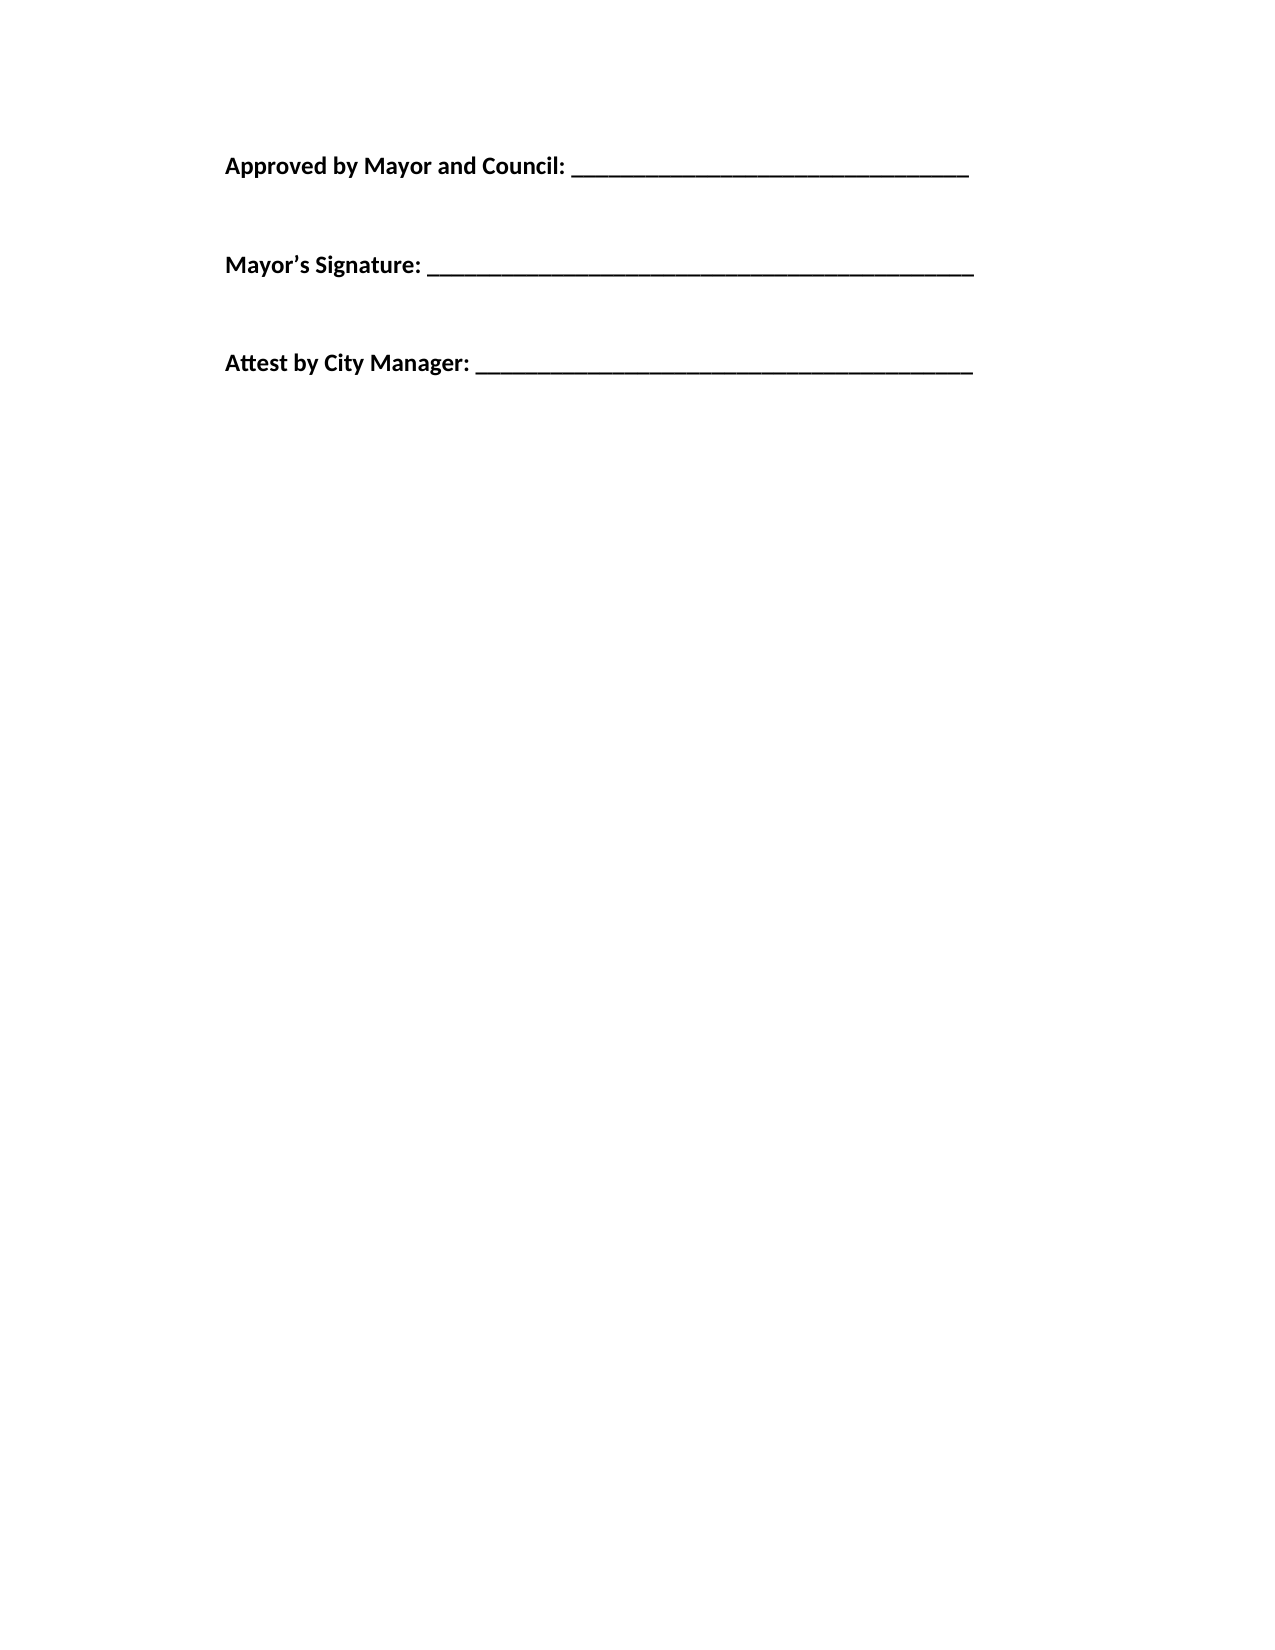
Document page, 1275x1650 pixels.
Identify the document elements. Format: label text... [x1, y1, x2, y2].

list Mayor’s Signature: ____________________________________________ [225, 249, 1125, 279]
list Attest by City Manager: ________________________________________ [225, 347, 1125, 378]
list Approved by Mayor and Council: ________________________________ [225, 150, 1125, 181]
